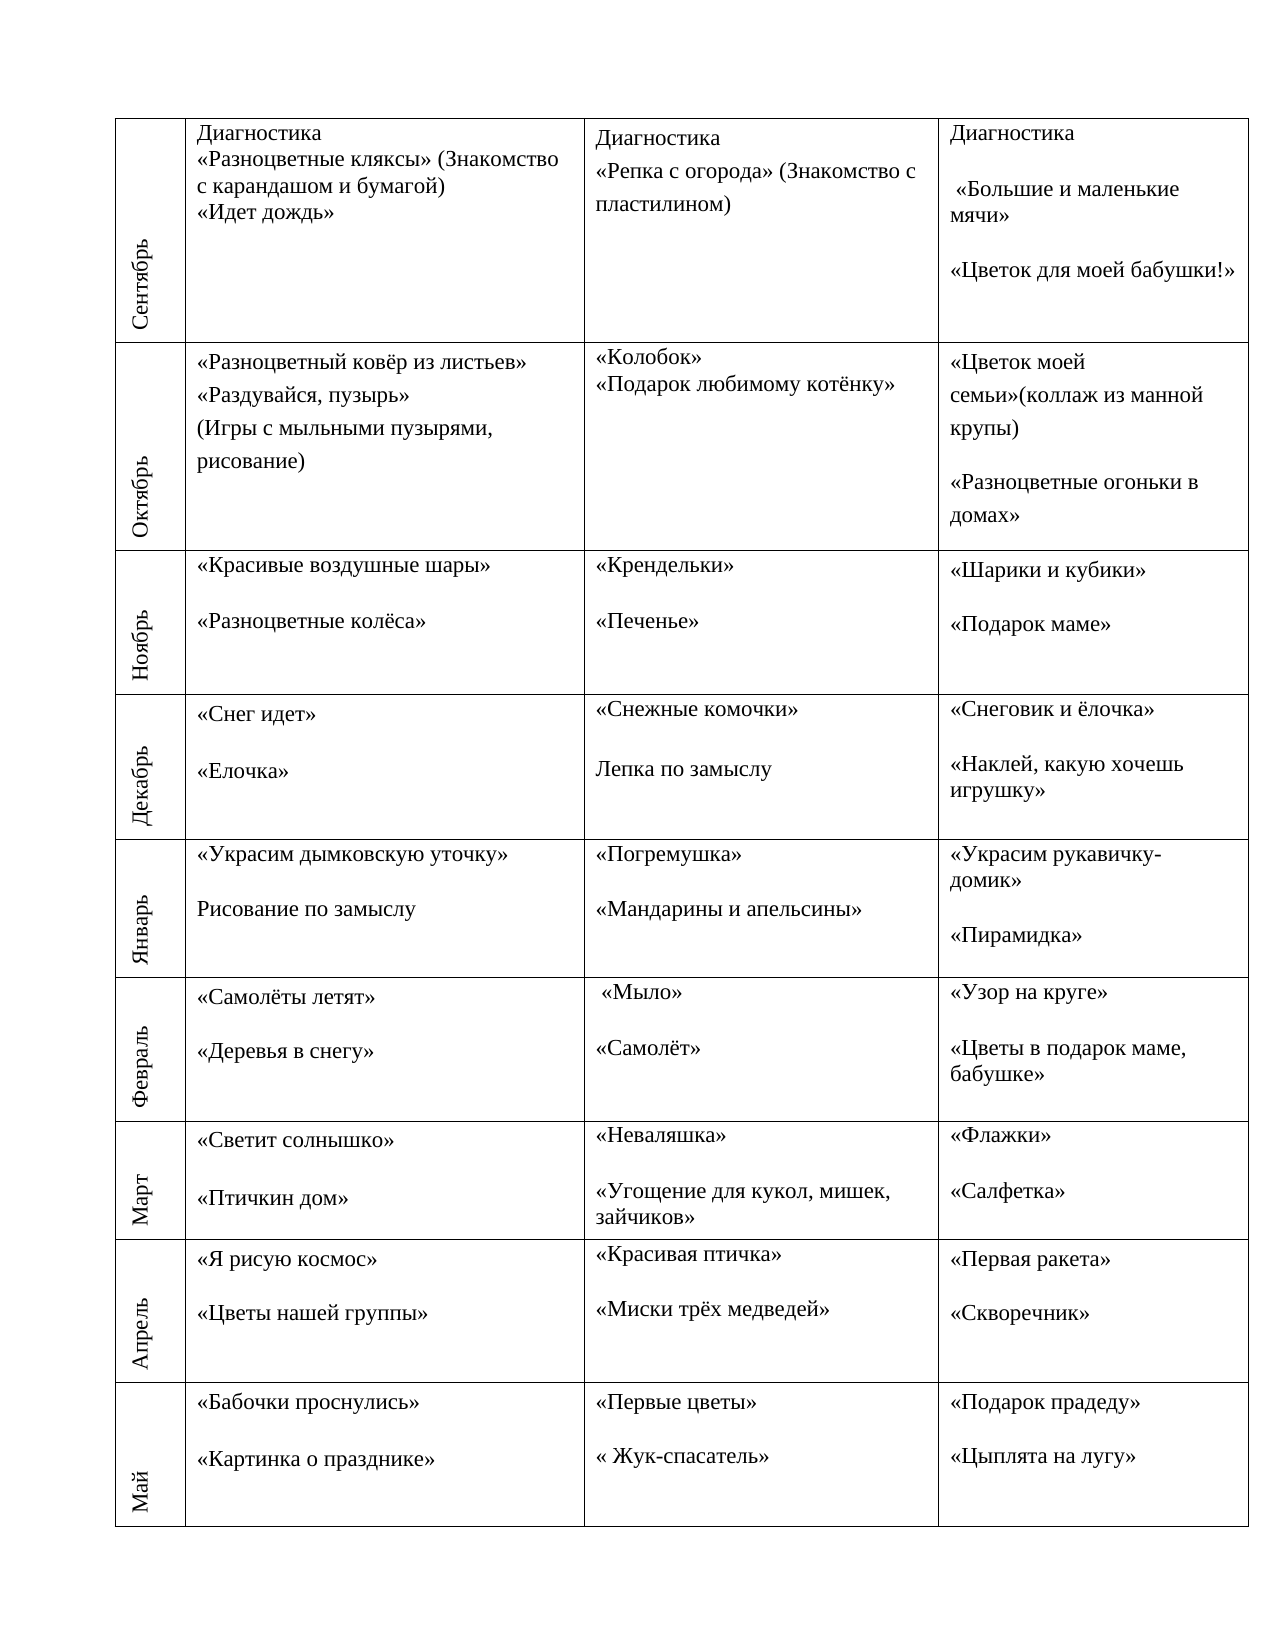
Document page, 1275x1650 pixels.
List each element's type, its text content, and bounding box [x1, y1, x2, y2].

table_cell Май [116, 1383, 185, 1526]
table_cell «Снежные комочки» Лепка по замыслу [585, 695, 938, 839]
table_cell «Бабочки проснулись» «Картинка о празднике» [186, 1383, 584, 1526]
table_cell Апрель [116, 1240, 185, 1382]
table_cell Ноябрь [116, 551, 185, 693]
table_cell «Погремушка» «Мандарины и апельсины» [585, 840, 938, 977]
table_cell «Мыло» «Самолёт» [585, 978, 938, 1121]
table_cell Декабрь [116, 695, 185, 839]
table_cell «Украсим рукавичку- домик» «Пирамидка» [939, 840, 1248, 977]
table_cell «Шарики и кубики» «Подарок маме» [939, 551, 1248, 693]
table_cell «Светит солнышко» «Птичкин дом» [186, 1122, 584, 1239]
table_cell «Украсим дымковскую уточку» Рисование по замыслу [186, 840, 584, 977]
table_cell Январь [116, 840, 185, 977]
table_cell «Узор на круге» «Цветы в подарок маме, бабушке» [939, 978, 1248, 1121]
table_cell «Красивая птичка» «Миски трёх медведей» [585, 1240, 938, 1382]
table_cell «Колобок» «Подарок любимому котёнку» [585, 343, 938, 550]
table_cell «Цветок моей семьи»(коллаж из манной крупы) «Разноцветные огоньки в домах» [939, 343, 1248, 550]
table_cell «Крендельки» «Печенье» [585, 551, 938, 693]
table_cell Диагностика «Репка с огорода» (Знакомство с пластилином) [585, 119, 938, 342]
table_cell Февраль [116, 978, 185, 1121]
table_cell «Первая ракета» «Скворечник» [939, 1240, 1248, 1382]
table_cell «Снеговик и ёлочка» «Наклей, какую хочешь игрушку» [939, 695, 1248, 839]
table_cell «Первые цветы» « Жук-спасатель» [585, 1383, 938, 1526]
table_cell Март [116, 1122, 185, 1239]
table_cell «Подарок прадеду» «Цыплята на лугу» [939, 1383, 1248, 1526]
table_cell Диагностика «Большие и маленькие мячи» «Цветок для моей бабушки!» [939, 119, 1248, 342]
table_cell «Красивые воздушные шары» «Разноцветные колёса» [186, 551, 584, 693]
table_cell «Разноцветный ковёр из листьев» «Раздувайся, пузырь» (Игры с мыльными пузырями, рисование) [186, 343, 584, 550]
table_cell «Флажки» «Салфетка» [939, 1122, 1248, 1239]
table_cell «Неваляшка» «Угощение для кукол, мишек, зайчиков» [585, 1122, 938, 1239]
table_cell «Самолёты летят» «Деревья в снегу» [186, 978, 584, 1121]
table_cell «Я рисую космос» «Цветы нашей группы» [186, 1240, 584, 1382]
table_cell Октябрь [116, 343, 185, 550]
table_cell Диагностика «Разноцветные кляксы» (Знакомство с карандашом и бумагой) «Идет дождь» [186, 119, 584, 342]
table_cell Сентябрь [116, 119, 185, 342]
table_cell «Снег идет» «Елочка» [186, 695, 584, 839]
